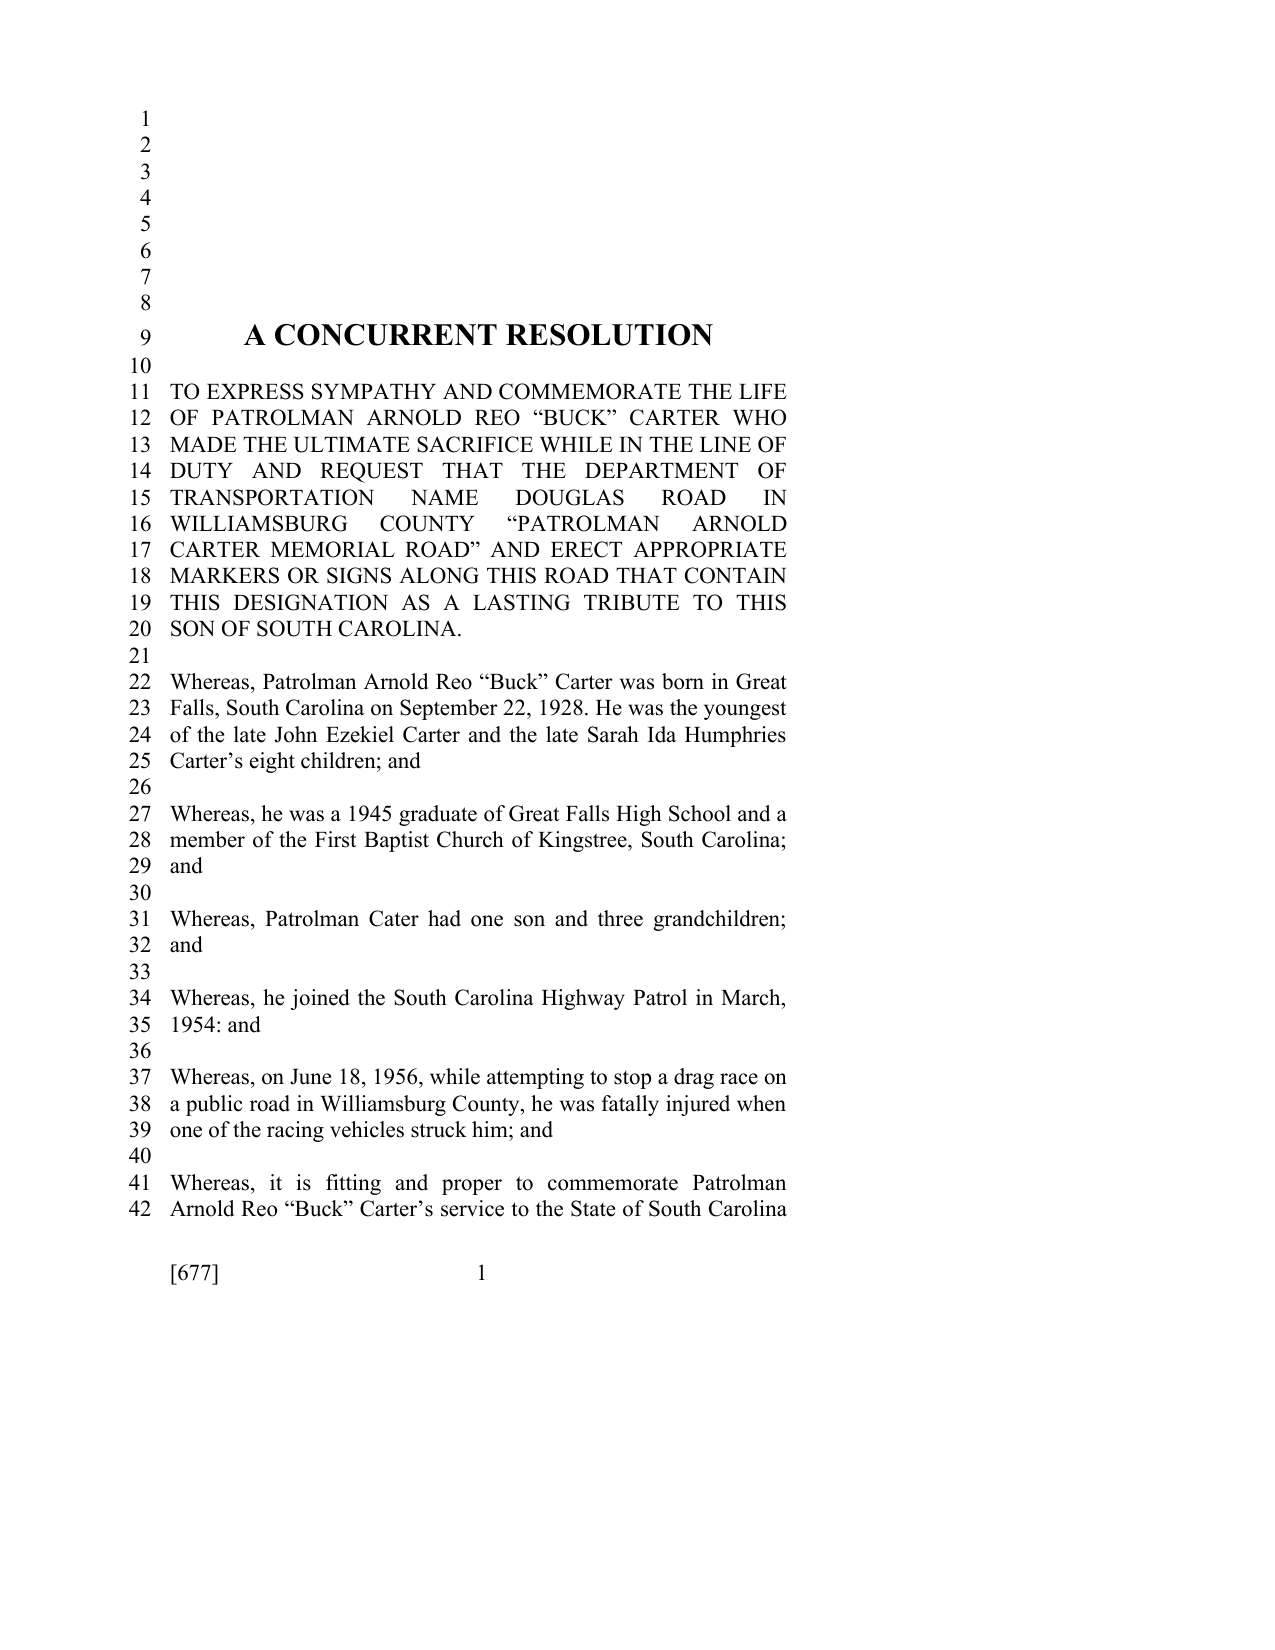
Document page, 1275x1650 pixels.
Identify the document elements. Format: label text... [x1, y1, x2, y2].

text A CONCURRENT RESOLUTION [169, 316, 787, 352]
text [169, 1169, 787, 1221]
text Whereas, on June 18, 1956, while attempting to stop a drag race on a public road in Williamsburg County, he was fatally injured when one of the racing vehicles struck him; and [169, 1063, 787, 1142]
text Whereas, he joined the South Carolina Highway Patrol in March, 1954: and [169, 984, 787, 1037]
text Whereas, he was a 1945 graduate of Great Falls High School and a member of the First Baptist Church of Kingstree, South Carolina; and [169, 800, 787, 879]
text Whereas, Patrolman Arnold Reo “Buck” Carter was born in Great Falls, South Carolina on September 22, 1928. He was the youngest of the late John Ezekiel Carter and the late Sarah Ida Humphries Carter’s eight children; and [169, 668, 787, 773]
text TO EXPRESS SYMPATHY AND COMMEMORATE THE LIFE OF PATROLMAN ARNOLD REO “BUCK” CARTER WHO MADE THE ULTIMATE SACRIFICE WHILE IN THE LINE OF DUTY AND REQUEST THAT THE DEPARTMENT OF TRANSPORTATION NAME DOUGLAS ROAD IN WILLIAMSBURG COUNTY “PATROLMAN ARNOLD CARTER MEMORIAL ROAD” AND ERECT APPROPRIATE MARKERS OR SIGNS ALONG THIS ROAD THAT CONTAIN THIS DESIGNATION AS A LASTING TRIBUTE TO THIS SON OF SOUTH CAROLINA. [169, 378, 787, 642]
text Whereas, Patrolman Cater had one son and three grandchildren; and [169, 905, 787, 958]
